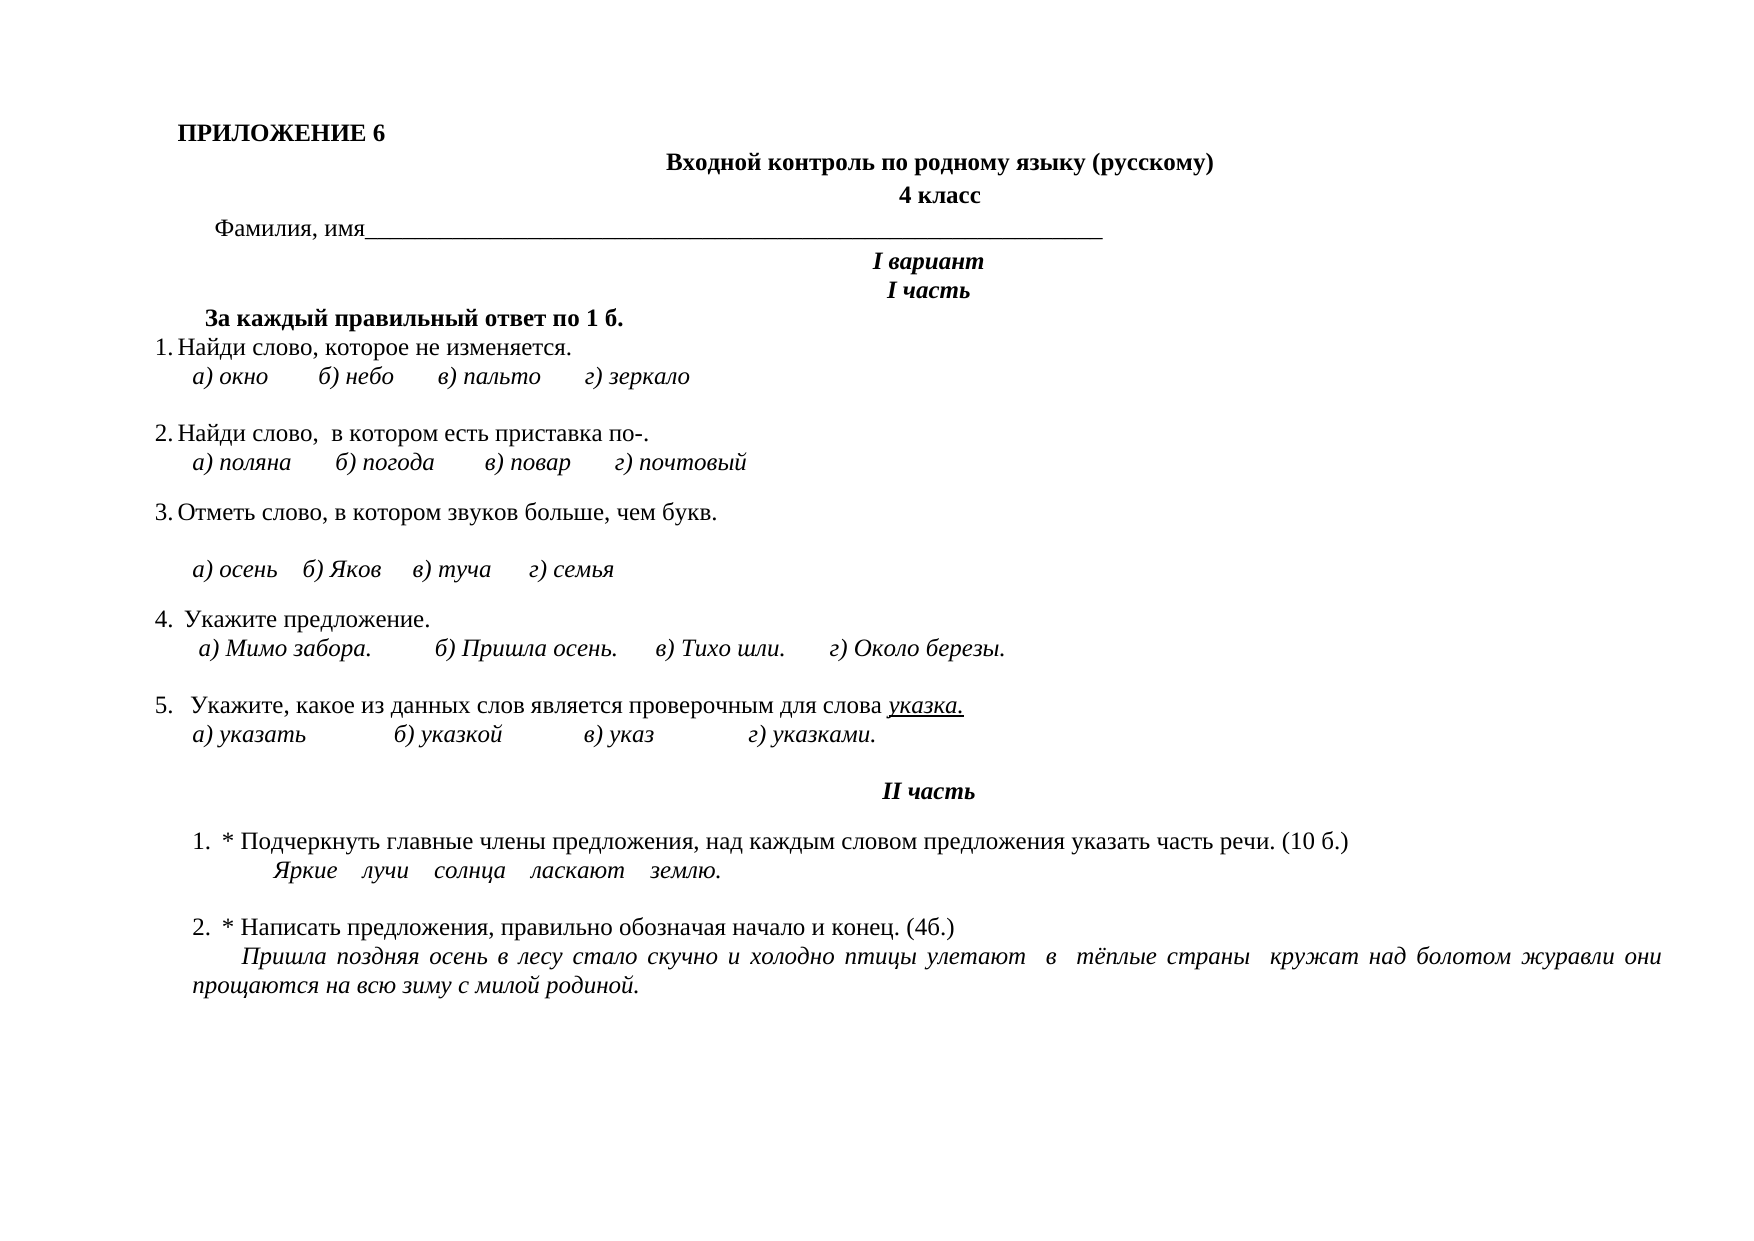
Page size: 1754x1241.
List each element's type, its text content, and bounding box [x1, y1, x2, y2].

text I вариант [192, 246, 1665, 275]
text II часть [192, 776, 1665, 805]
text а) осень б) Яков в) туча г) семья [192, 554, 1665, 583]
list Укажите предложение. [154, 604, 1665, 633]
list * Написать предложения, правильно обозначая начало и конец. (4б.) [192, 912, 1665, 941]
text I часть [192, 275, 1665, 303]
list Укажите, какое из данных слов является проверочным для слова указка. [154, 690, 1665, 719]
list Найди слово, которое не изменяется. [154, 332, 1665, 361]
text 4 класс [177, 180, 1665, 209]
text Пришла поздняя осень в лесу стало скучно и холодно птицы улетают в тёплые страны кружат над болотом журавли они прощаются на всю зиму с милой родиной. [192, 941, 1665, 998]
text Фамилия, имя___________________________________________________________ [177, 213, 1665, 242]
text а) указать б) указкой в) указ г) указками. [192, 719, 1665, 748]
text Входной контроль по родному языку (русскому) [177, 147, 1665, 176]
list Отметь слово, в котором звуков больше, чем букв. [154, 497, 1665, 526]
list Найди слово, в котором есть приставка по-. [154, 418, 1665, 447]
text За каждый правильный ответ по 1 б. [192, 303, 1665, 332]
text а) Мимо забора. б) Пришла осень. в) Тихо шли. г) Около березы. [192, 633, 1665, 661]
list * Подчеркнуть главные члены предложения, над каждым словом предложения указать часть речи. (10 б.) [192, 826, 1665, 855]
text а) окно б) небо в) пальто г) зеркало [192, 361, 1665, 390]
text а) поляна б) погода в) повар г) почтовый [192, 447, 1665, 476]
text ПРИЛОЖЕНИЕ 6 [177, 118, 1665, 147]
text Яркие лучи солнца ласкают землю. [192, 855, 1665, 883]
